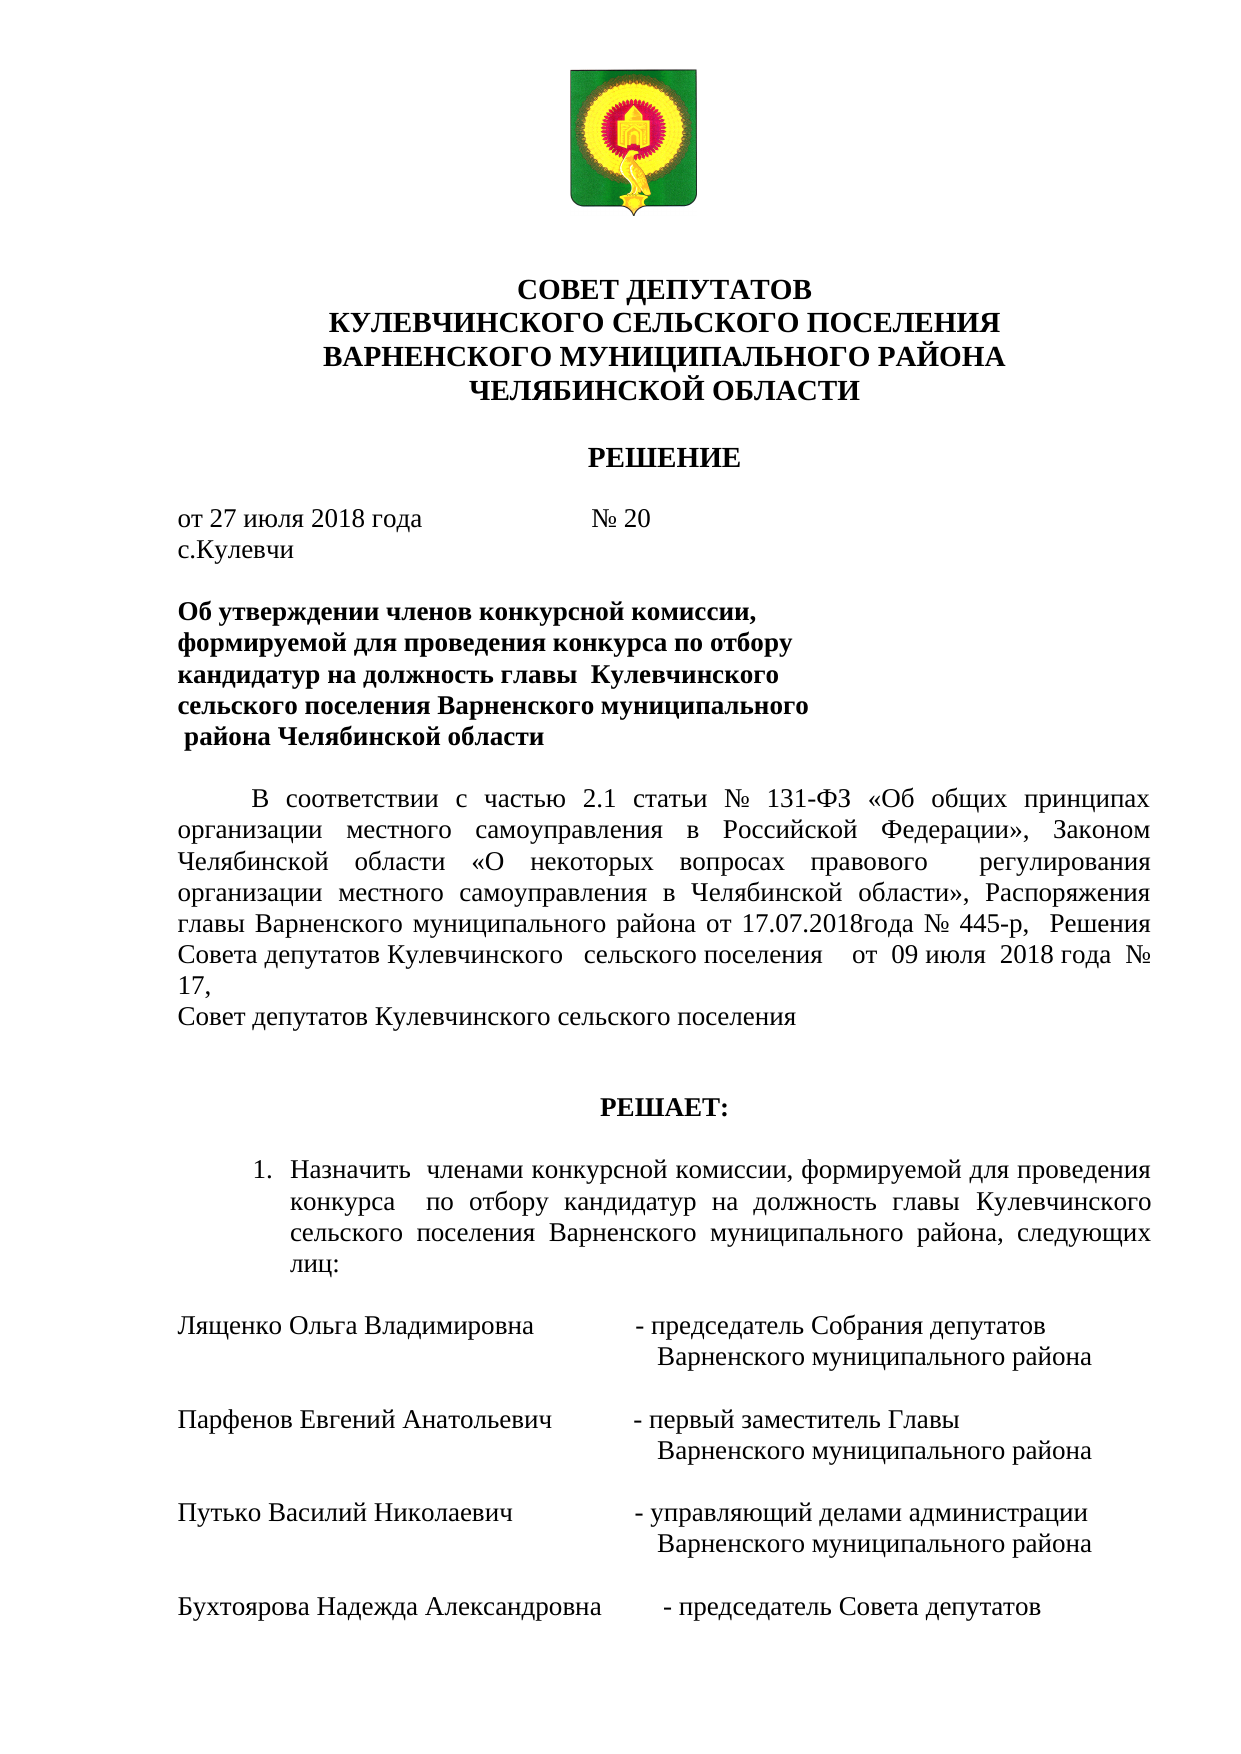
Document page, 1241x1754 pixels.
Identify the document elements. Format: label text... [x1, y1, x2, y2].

text Об утверждении членов конкурсной комиссии, [177, 595, 1152, 627]
text Парфенов Евгений Анатольевич - первый заместитель Главы [177, 1403, 1152, 1434]
text Бухтоярова Надежда Александровна - председатель Совета депутатов [177, 1590, 1152, 1621]
text Варненского муниципального района [177, 1527, 1152, 1558]
subtitle СОВЕТ ДЕПУТАТОВ [177, 272, 1152, 306]
text Варненского муниципального района [177, 1341, 1152, 1372]
text от 27 июля 2018 года № 20 [177, 502, 1152, 533]
subtitle РЕШЕНИЕ [177, 440, 1152, 473]
text ЧЕЛЯБИНСКОЙ ОБЛАСТИ [177, 373, 1152, 406]
text В соответствии с частью 2.1 статьи № 131-ФЗ «Об общих принципах организации местного самоуправления в Российской Федерации», Законом Челябинской области «О некоторых вопросах правового регулирования организации местного самоуправления в Челябинской области», Распоряжения главы Варненского муниципального района от 17.07.2018года № 445-р, Решения Совета депутатов Кулевчинского сельского поселения от 09 июля 2018 года № 17, [177, 782, 1152, 1000]
text формируемой для проведения конкурса по отбору [177, 627, 1152, 658]
text Путько Василий Николаевич - управляющий делами администрации [177, 1496, 1152, 1527]
text РЕШАЕТ: [177, 1091, 1152, 1122]
text ВАРНЕНСКОГО МУНИЦИПАЛЬНОГО РАЙОНА [177, 339, 1152, 373]
text района Челябинской области [177, 720, 1152, 751]
list Назначить членами конкурсной комиссии, формируемой для проведения конкурса по отбору кандидатур на должность главы Кулевчинского сельского поселения Варненского муниципального района, следующих лиц: [252, 1154, 1152, 1278]
text сельского поселения Варненского муниципального [177, 689, 1152, 720]
picture [570, 68, 697, 216]
text с.Кулевчи [177, 533, 1152, 564]
text Варненского муниципального района [177, 1434, 1152, 1465]
text кандидатур на должность главы Кулевчинского [177, 658, 1152, 689]
text КУЛЕВЧИНСКОГО СЕЛЬСКОГО ПОСЕЛЕНИЯ [177, 306, 1152, 339]
text Совет депутатов Кулевчинского сельского поселения [177, 1000, 1152, 1031]
text Лященко Ольга Владимировна - председатель Собрания депутатов [177, 1309, 1152, 1341]
